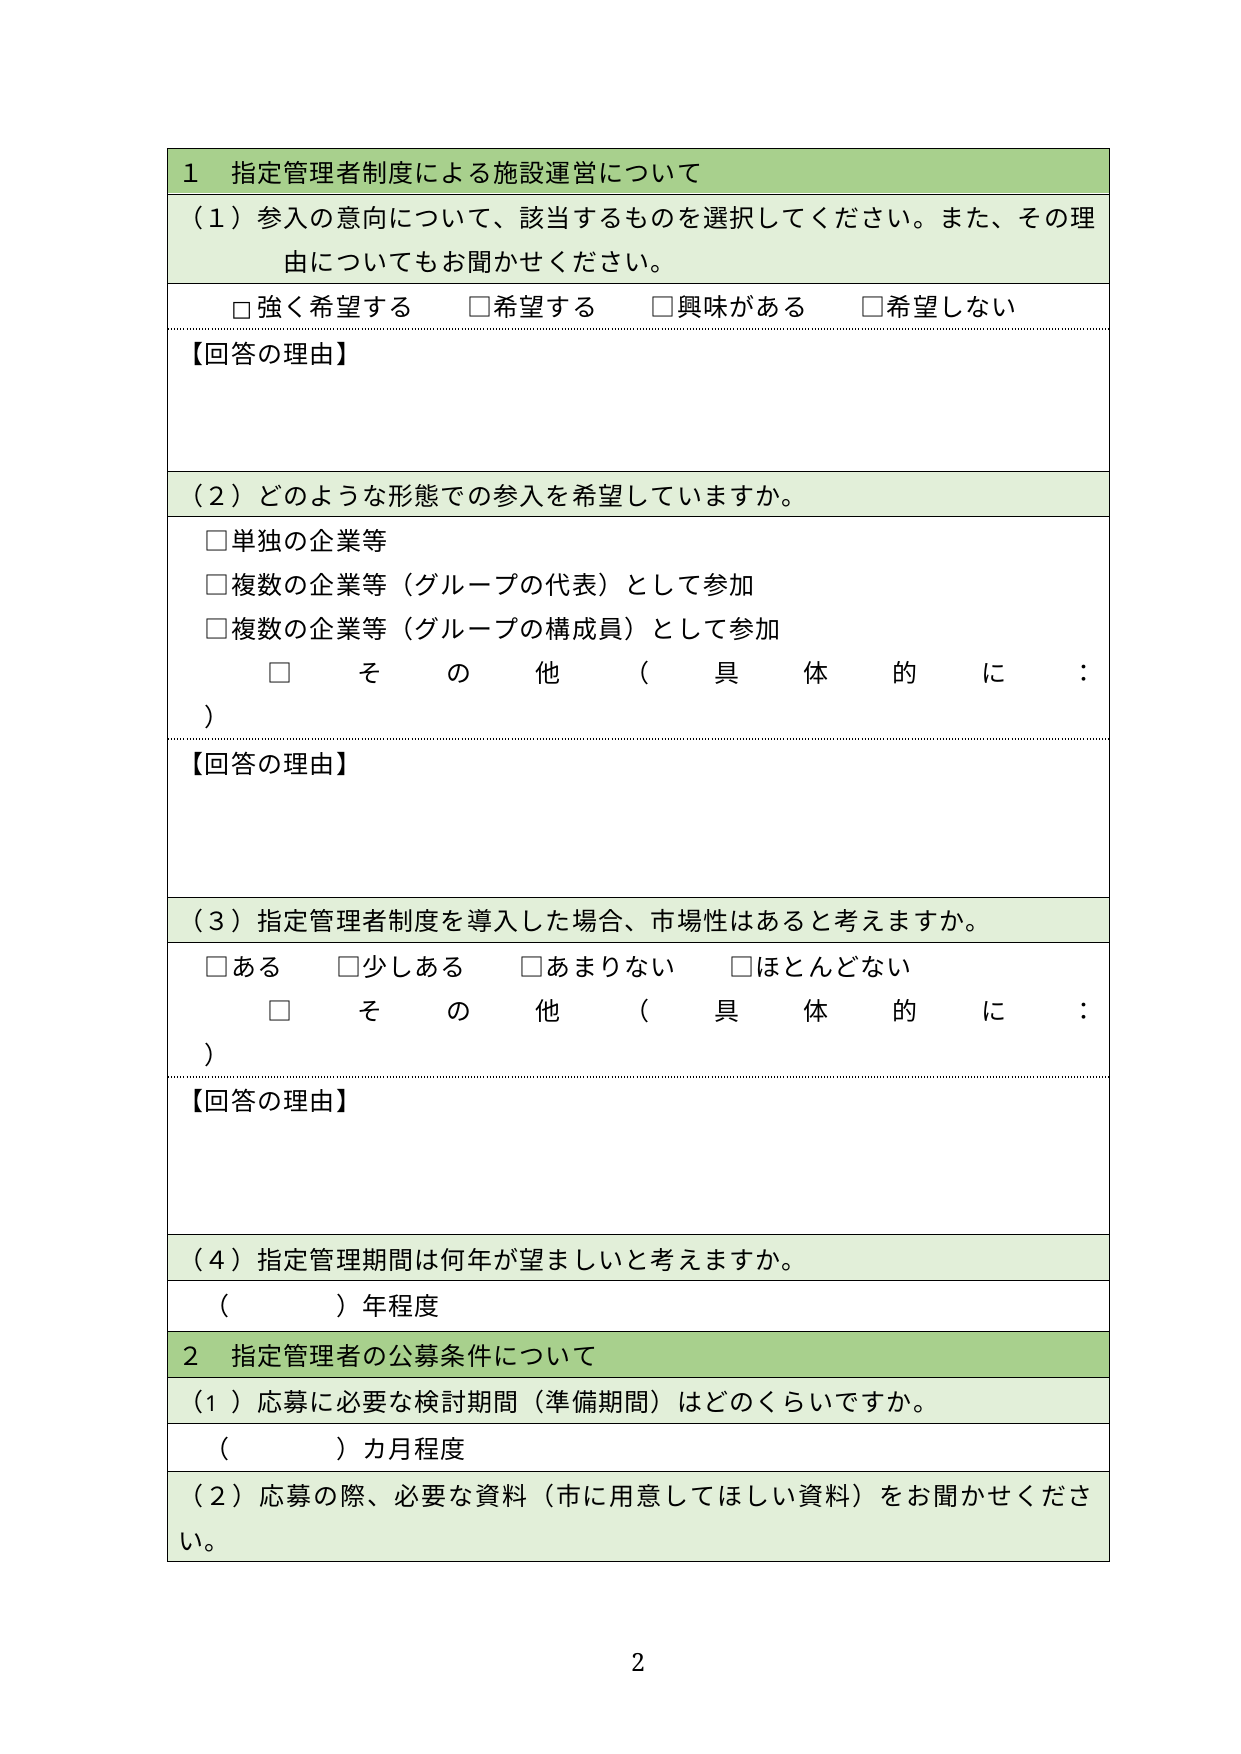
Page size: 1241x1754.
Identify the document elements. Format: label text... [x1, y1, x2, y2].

table_cell 【回答の理由】 [168, 328, 1109, 471]
table_cell （２）どのような形態での参入を希望していますか。 [168, 472, 1109, 516]
table_cell □ある □少しある □あまりない □ほとんどない □その他（具体的に： ） [168, 943, 1109, 1076]
table_cell （1）応募に必要な検討期間（準備期間）はどのくらいですか。 [168, 1378, 1109, 1423]
table_cell □単独の企業等 □複数の企業等（グループの代表）として参加 □複数の企業等（グループの構成員）として参加 □その他（具体的に： ） [168, 517, 1109, 738]
table_cell 【回答の理由】 [168, 1076, 1109, 1234]
table_header １ 指定管理者制度による施設運営について [168, 149, 1109, 193]
table_cell 【回答の理由】 [168, 738, 1109, 897]
table_cell （２）応募の際、必要な資料（市に用意してほしい資料）をお聞かせください。 [168, 1472, 1109, 1561]
table_cell （３）指定管理者制度を導入した場合、市場性はあると考えますか。 [168, 898, 1109, 942]
table_cell （４）指定管理期間は何年が望ましいと考えますか。 [168, 1235, 1109, 1280]
table_cell （ ）年程度 [168, 1281, 1109, 1331]
table_cell □強く希望する □希望する □興味がある □希望しない [168, 284, 1109, 328]
table_cell ２ 指定管理者の公募条件について [168, 1332, 1109, 1377]
table_cell （１）参入の意向について、該当するものを選択してください。また、その理由についてもお聞かせください。 [168, 195, 1109, 283]
table_cell （ ）カ月程度 [168, 1424, 1109, 1471]
